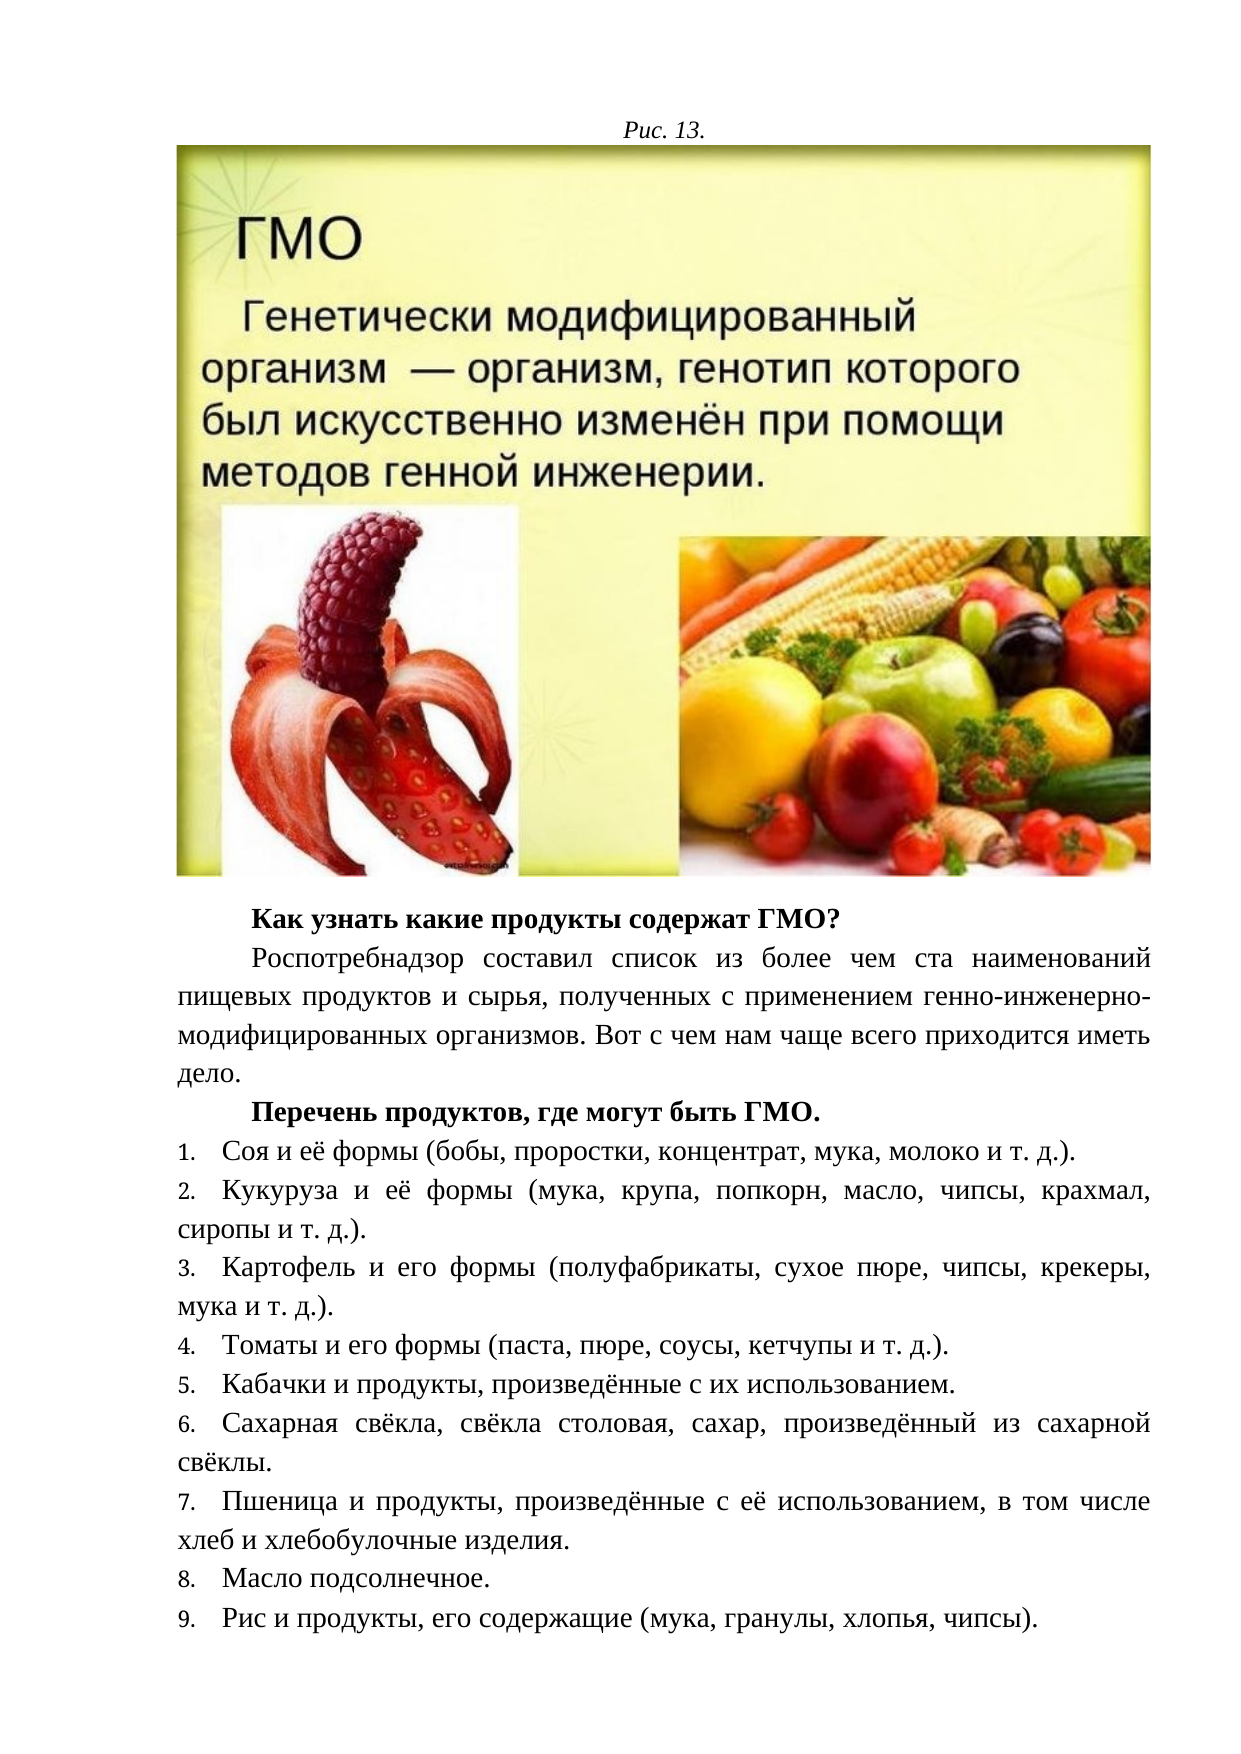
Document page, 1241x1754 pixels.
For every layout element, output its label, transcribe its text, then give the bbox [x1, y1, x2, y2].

list Масло подсолнечное. [177, 1561, 1152, 1594]
list Сахарная свёкла, свёкла столовая, сахар, произведённый из сахарной свёклы. [177, 1405, 1152, 1478]
list Кабачки и продукты, произведённые с их использованием. [177, 1366, 1152, 1400]
text Как узнать какие продукты содержат ГМО? [177, 877, 1152, 935]
list Соя и её формы (бобы, проростки, концентрат, мука, молоко и т. д.). [177, 1133, 1152, 1167]
text Рис. 13. [177, 118, 1152, 143]
list Рис и продукты, его содержащие (мука, гранулы, хлопья, чипсы). [177, 1600, 1152, 1634]
text Роспотребнадзор составил список из более чем ста наименований пищевых продуктов и сырья, полученных с применением генно-инженерно-модифицированных организмов. Вот с чем нам чаще всего приходится иметь дело. [177, 940, 1152, 1089]
list Томаты и его формы (паста, пюре, соусы, кетчупы и т. д.). [177, 1327, 1152, 1361]
picture [176, 145, 1152, 877]
list Пшеница и продукты, произведённые с её использованием, в том числе хлеб и хлебобулочные изделия. [177, 1483, 1152, 1556]
list Кукуруза и её формы (мука, крупа, попкорн, масло, чипсы, крахмал, сиропы и т. д.). [177, 1172, 1152, 1244]
text Перечень продуктов, где могут быть ГМО. [177, 1094, 1152, 1128]
list Картофель и его формы (полуфабрикаты, сухое пюре, чипсы, крекеры, мука и т. д.). [177, 1249, 1152, 1322]
